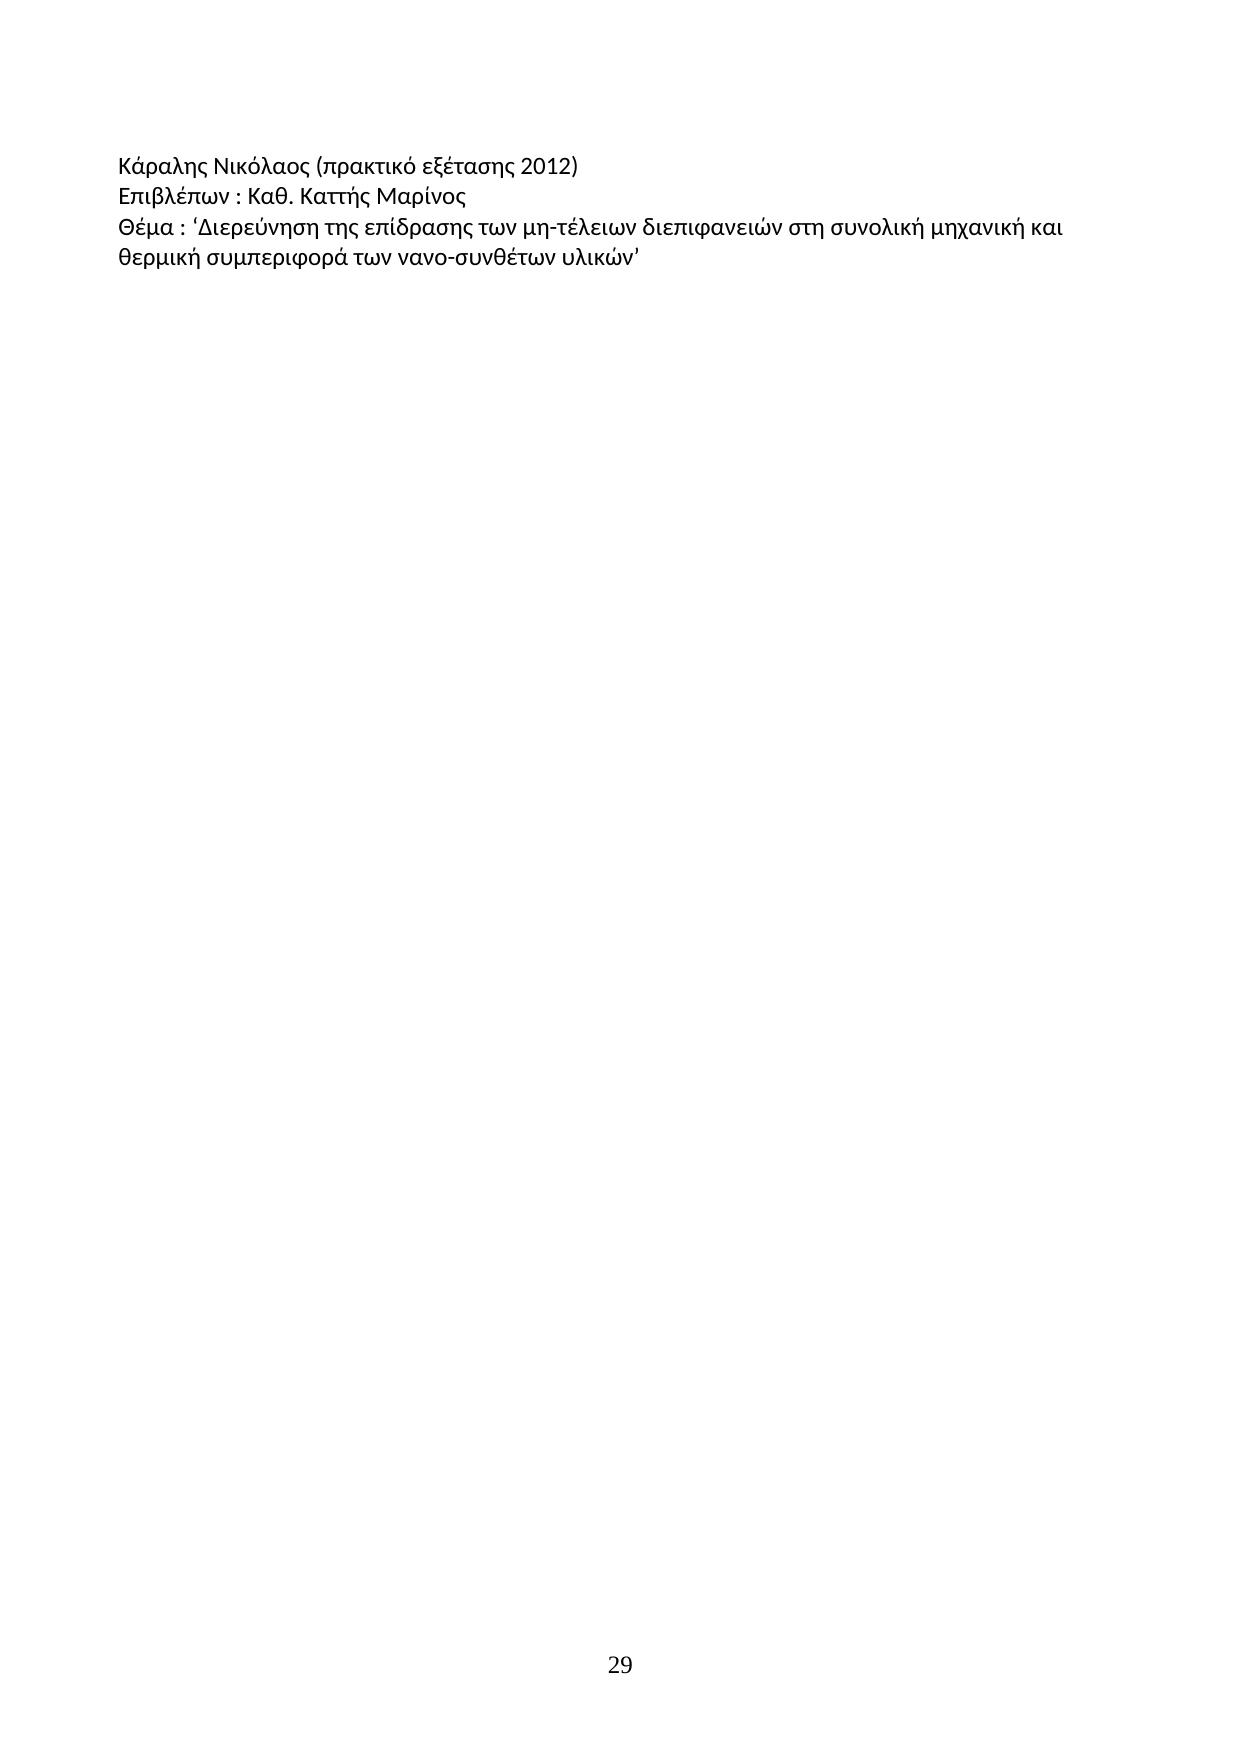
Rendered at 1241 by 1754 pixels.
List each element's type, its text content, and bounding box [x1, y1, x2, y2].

text Κάραλης Νικόλαος (πρακτικό εξέτασης 2012) [118, 150, 1004, 181]
text Επιβλέπων : Καθ. Καττής Μαρίνος [118, 181, 1004, 211]
text Θέμα : ‘Διερεύνηση της επίδρασης των μη-τέλειων διεπιφανειών στη συνολική μηχανική και θερμική συμπεριφορά των νανο-συνθέτων υλικών’ [118, 211, 1122, 272]
